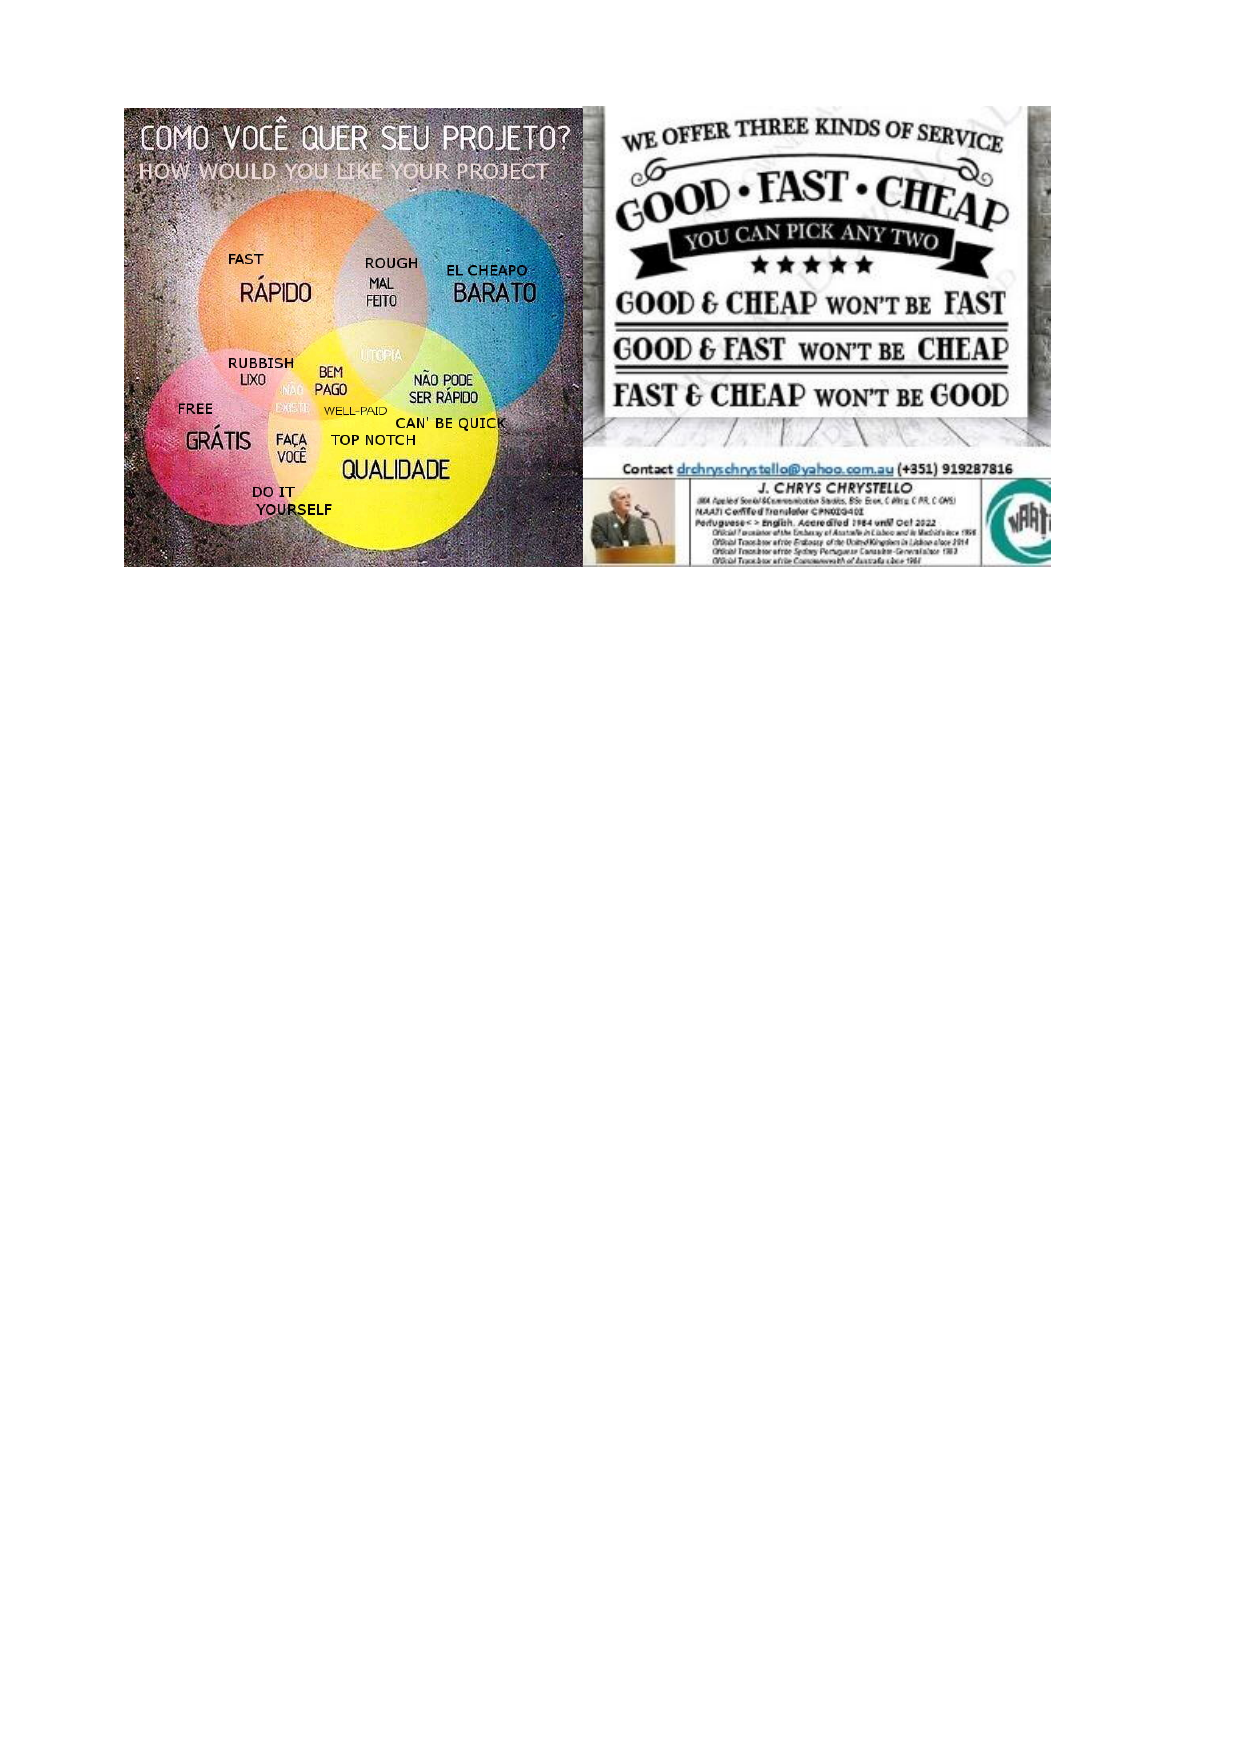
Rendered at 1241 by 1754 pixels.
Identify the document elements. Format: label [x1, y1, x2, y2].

picture [124, 106, 1051, 567]
